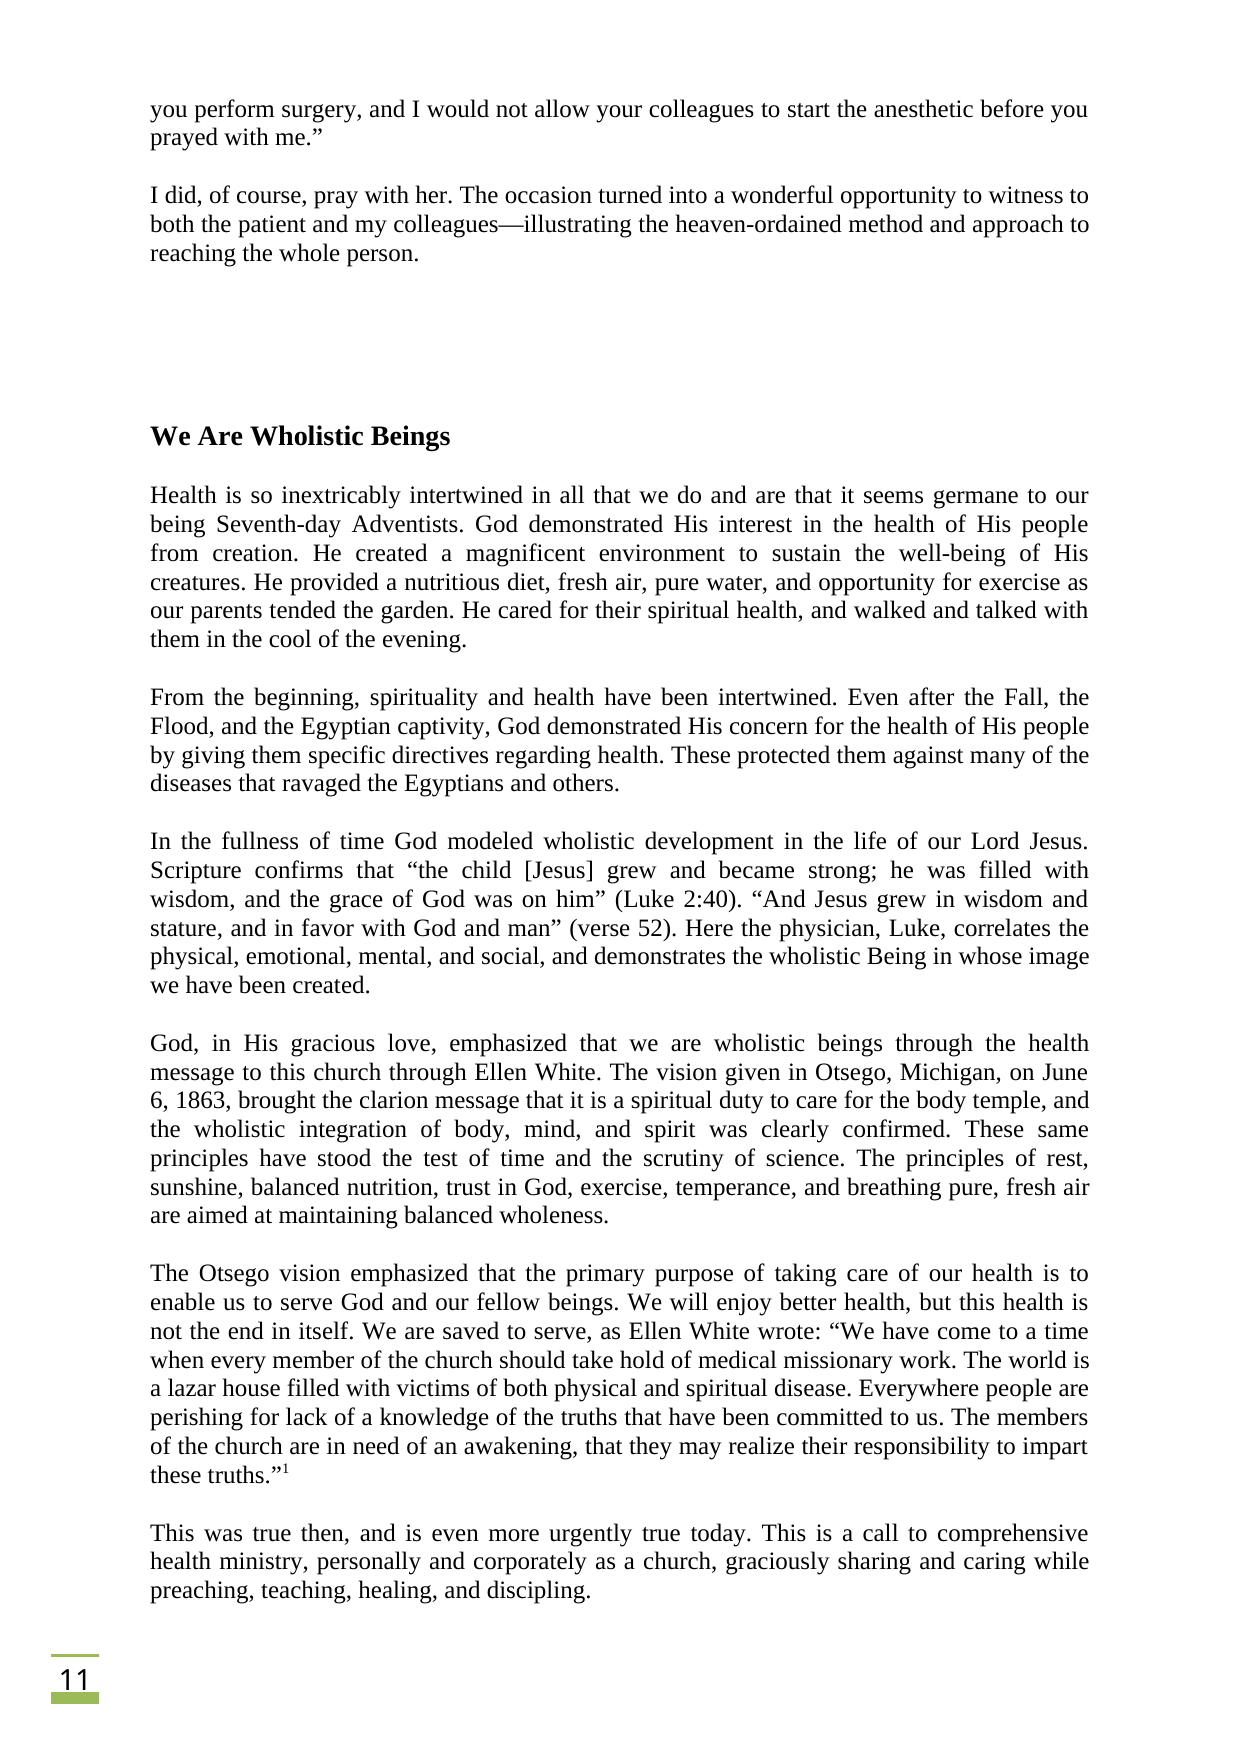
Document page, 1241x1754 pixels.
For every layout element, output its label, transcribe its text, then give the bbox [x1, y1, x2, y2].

text We Are Wholistic Beings [150, 419, 1090, 451]
text I did, of course, pray with her. The occasion turned into a wonderful opportunity to witness to both the patient and my colleagues—illustrating the heaven-ordained method and approach to reaching the whole person. [150, 180, 1090, 267]
text In the fullness of time God modeled wholistic development in the life of our Lord Jesus. Scripture confirms that “the child [Jesus] grew and became strong; he was filled with wisdom, and the grace of God was on him” (Luke 2:40). “And Jesus grew in wisdom and stature, and in favor with God and man” (verse 52). Here the physician, Luke, correlates the physical, emotional, mental, and social, and demonstrates the wholistic Being in whose image we have been created. [150, 826, 1090, 999]
text This was true then, and is even more urgently true today. This is a call to comprehensive health ministry, personally and corporately as a church, graciously sharing and caring while preaching, teaching, healing, and discipling. [150, 1518, 1090, 1604]
text God, in His gracious love, emphasized that we are wholistic beings through the health message to this church through Ellen White. The vision given in Otsego, Michigan, on June 6, 1863, brought the clarion message that it is a spiritual duty to care for the body temple, and the wholistic integration of body, mind, and spirit was clearly confirmed. These same principles have stood the test of time and the scrutiny of science. The principles of rest, sunshine, balanced nutrition, trust in God, exercise, temperance, and breathing pure, fresh air are aimed at maintaining balanced wholeness. [150, 1028, 1090, 1229]
text Health is so inextricably intertwined in all that we do and are that it seems germane to our being Seventh-day Adventists. God demonstrated His interest in the health of His people from creation. He created a magnificent environment to sustain the well-being of His creatures. He provided a nutritious diet, fresh air, pure water, and opportunity for exercise as our parents tended the garden. He cared for their spiritual health, and walked and talked with them in the cool of the evening. [150, 481, 1090, 653]
text From the beginning, spirituality and health have been intertwined. Even after the Fall, the Flood, and the Egyptian captivity, God demonstrated His concern for the health of His people by giving them specific directives regarding health. These protected them against many of the diseases that ravaged the Egyptians and others. [150, 682, 1090, 797]
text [150, 94, 1090, 151]
text The Otsego vision emphasized that the primary purpose of taking care of our health is to enable us to serve God and our fellow beings. We will enjoy better health, but this health is not the end in itself. We are saved to serve, as Ellen White wrote: “We have come to a time when every member of the church should take hold of medical missionary work. The world is a lazar house filled with victims of both physical and spiritual disease. Everywhere people are perishing for lack of a knowledge of the truths that have been committed to us. The members of the church are in need of an awakening, that they may realize their responsibility to impart these truths.”1 [150, 1258, 1090, 1488]
